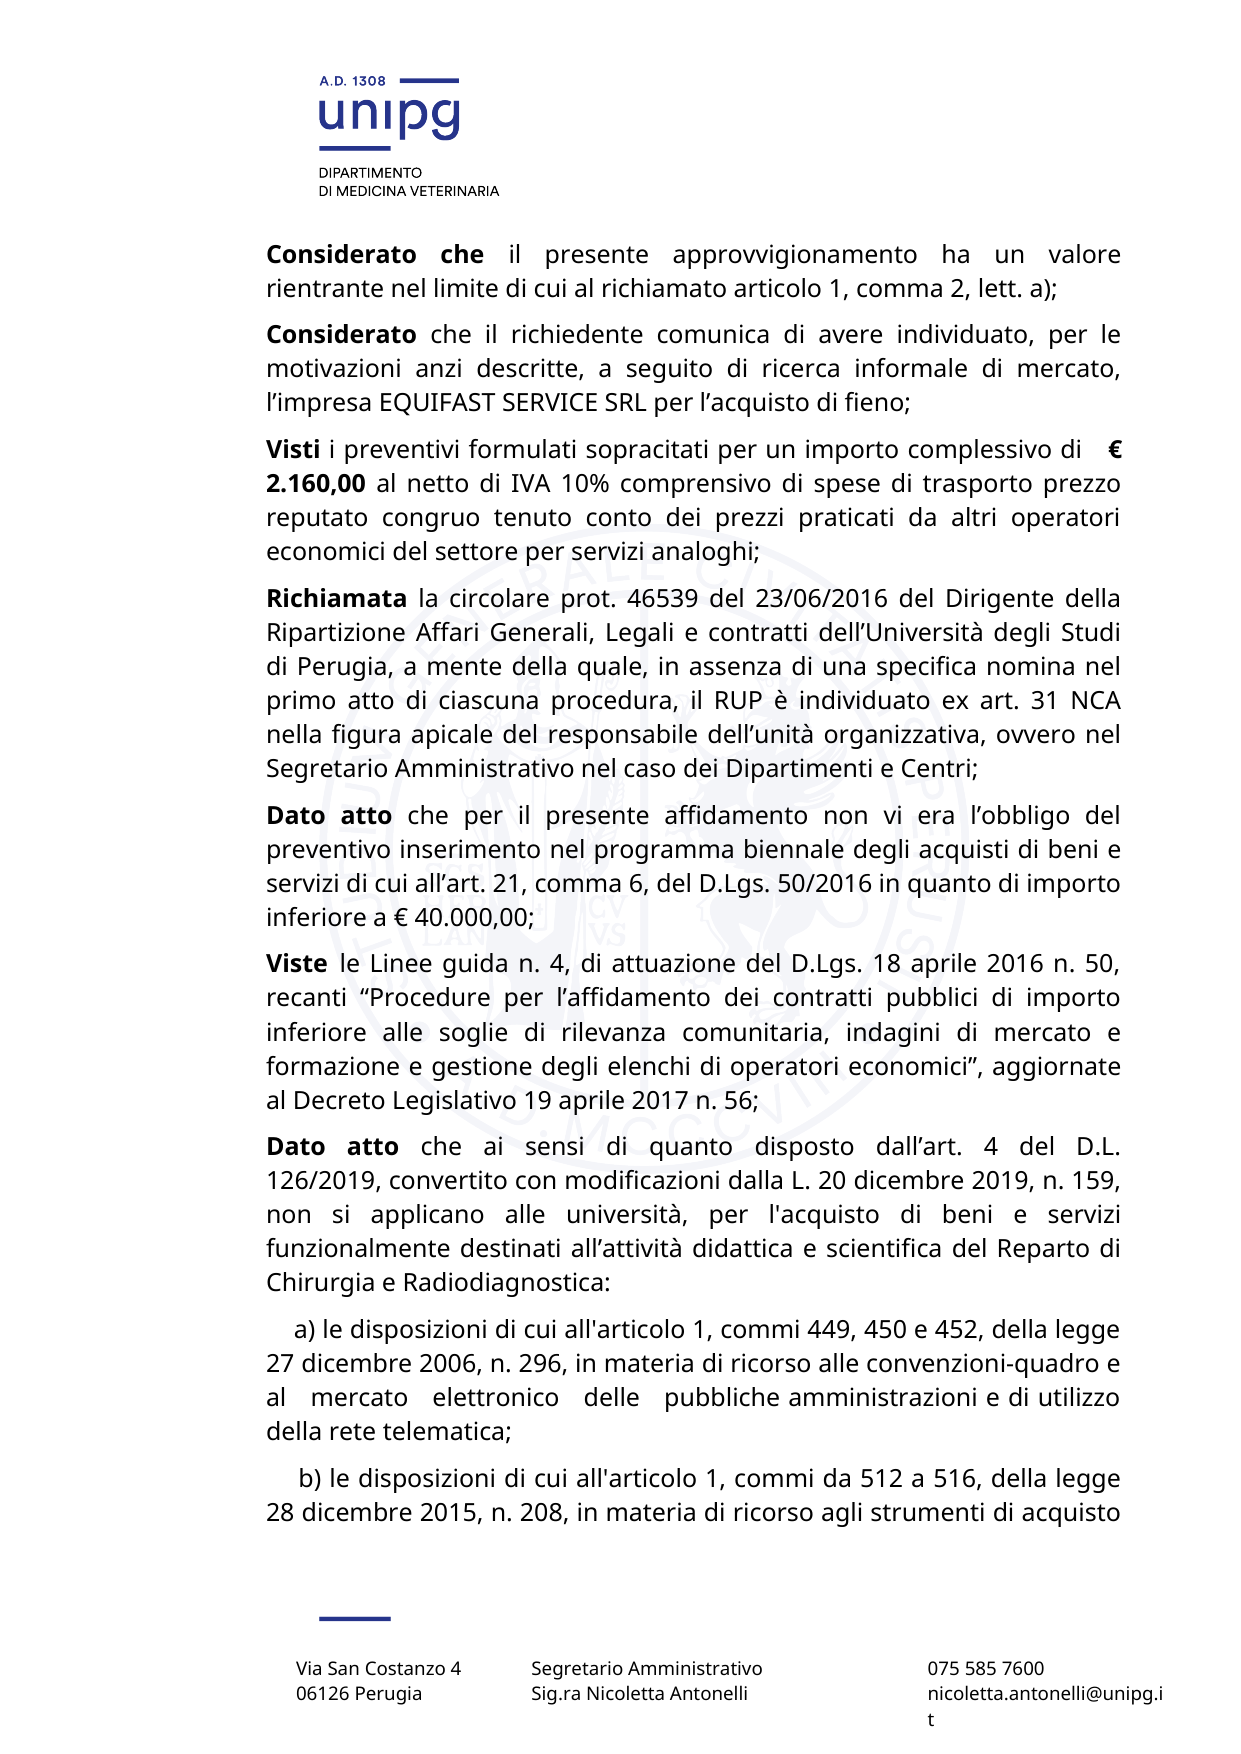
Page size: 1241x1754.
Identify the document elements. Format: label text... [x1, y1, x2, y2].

text Visti i preventivi formulati sopracitati per un importo complessivo di € 2.160,00 al netto di IVA 10% comprensivo di spese di trasporto prezzo reputato congruo tenuto conto dei prezzi praticati da altri operatori economici del settore per servizi analoghi; [266, 432, 1122, 568]
text Considerato che il presente approvvigionamento ha un valore rientrante nel limite di cui al richiamato articolo 1, comma 2, lett. a); [266, 236, 1122, 304]
text a) le disposizioni di cui all'articolo 1, commi 449, 450 e 452, della legge 27 dicembre 2006, n. 296, in materia di ricorso alle convenzioni-quadro e al mercato elettronico delle pubbliche amministrazioni e di utilizzo della rete telematica; [266, 1312, 1122, 1448]
picture [23, 0, 1241, 1726]
text Viste le Linee guida n. 4, di attuazione del D.Lgs. 18 aprile 2016 n. 50, recanti “Procedure per l’affidamento dei contratti pubblici di importo inferiore alle soglie di rilevanza comunitaria, indagini di mercato e formazione e gestione degli elenchi di operatori economici”, aggiornate al Decreto Legislativo 19 aprile 2017 n. 56; [266, 946, 1122, 1116]
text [266, 1460, 1122, 1528]
text Dato atto che per il presente affidamento non vi era l’obbligo del preventivo inserimento nel programma biennale degli acquisti di beni e servizi di cui all’art. 21, comma 6, del D.Lgs. 50/2016 in quanto di importo inferiore a € 40.000,00; [266, 797, 1122, 933]
text Considerato che il richiedente comunica di avere individuato, per le motivazioni anzi descritte, a seguito di ricerca informale di mercato, l’impresa EQUIFAST SERVICE SRL per l’acquisto di fieno; [266, 317, 1122, 419]
text Richiamata la circolare prot. 46539 del 23/06/2016 del Dirigente della Ripartizione Affari Generali, Legali e contratti dell’Università degli Studi di Perugia, a mente della quale, in assenza di una specifica nomina nel primo atto di ciascuna procedura, il RUP è individuato ex art. 31 NCA nella figura apicale del responsabile dell’unità organizzativa, ovvero nel Segretario Amministrativo nel caso dei Dipartimenti e Centri; [266, 580, 1122, 785]
text Dato atto che ai sensi di quanto disposto dall’art. 4 del D.L. 126/2019, convertito con modificazioni dalla L. 20 dicembre 2019, n. 159, non si applicano alle università, per l'acquisto di beni e servizi funzionalmente destinati all’attività didattica e scientifica del Reparto di Chirurgia e Radiodiagnostica: [266, 1129, 1122, 1299]
